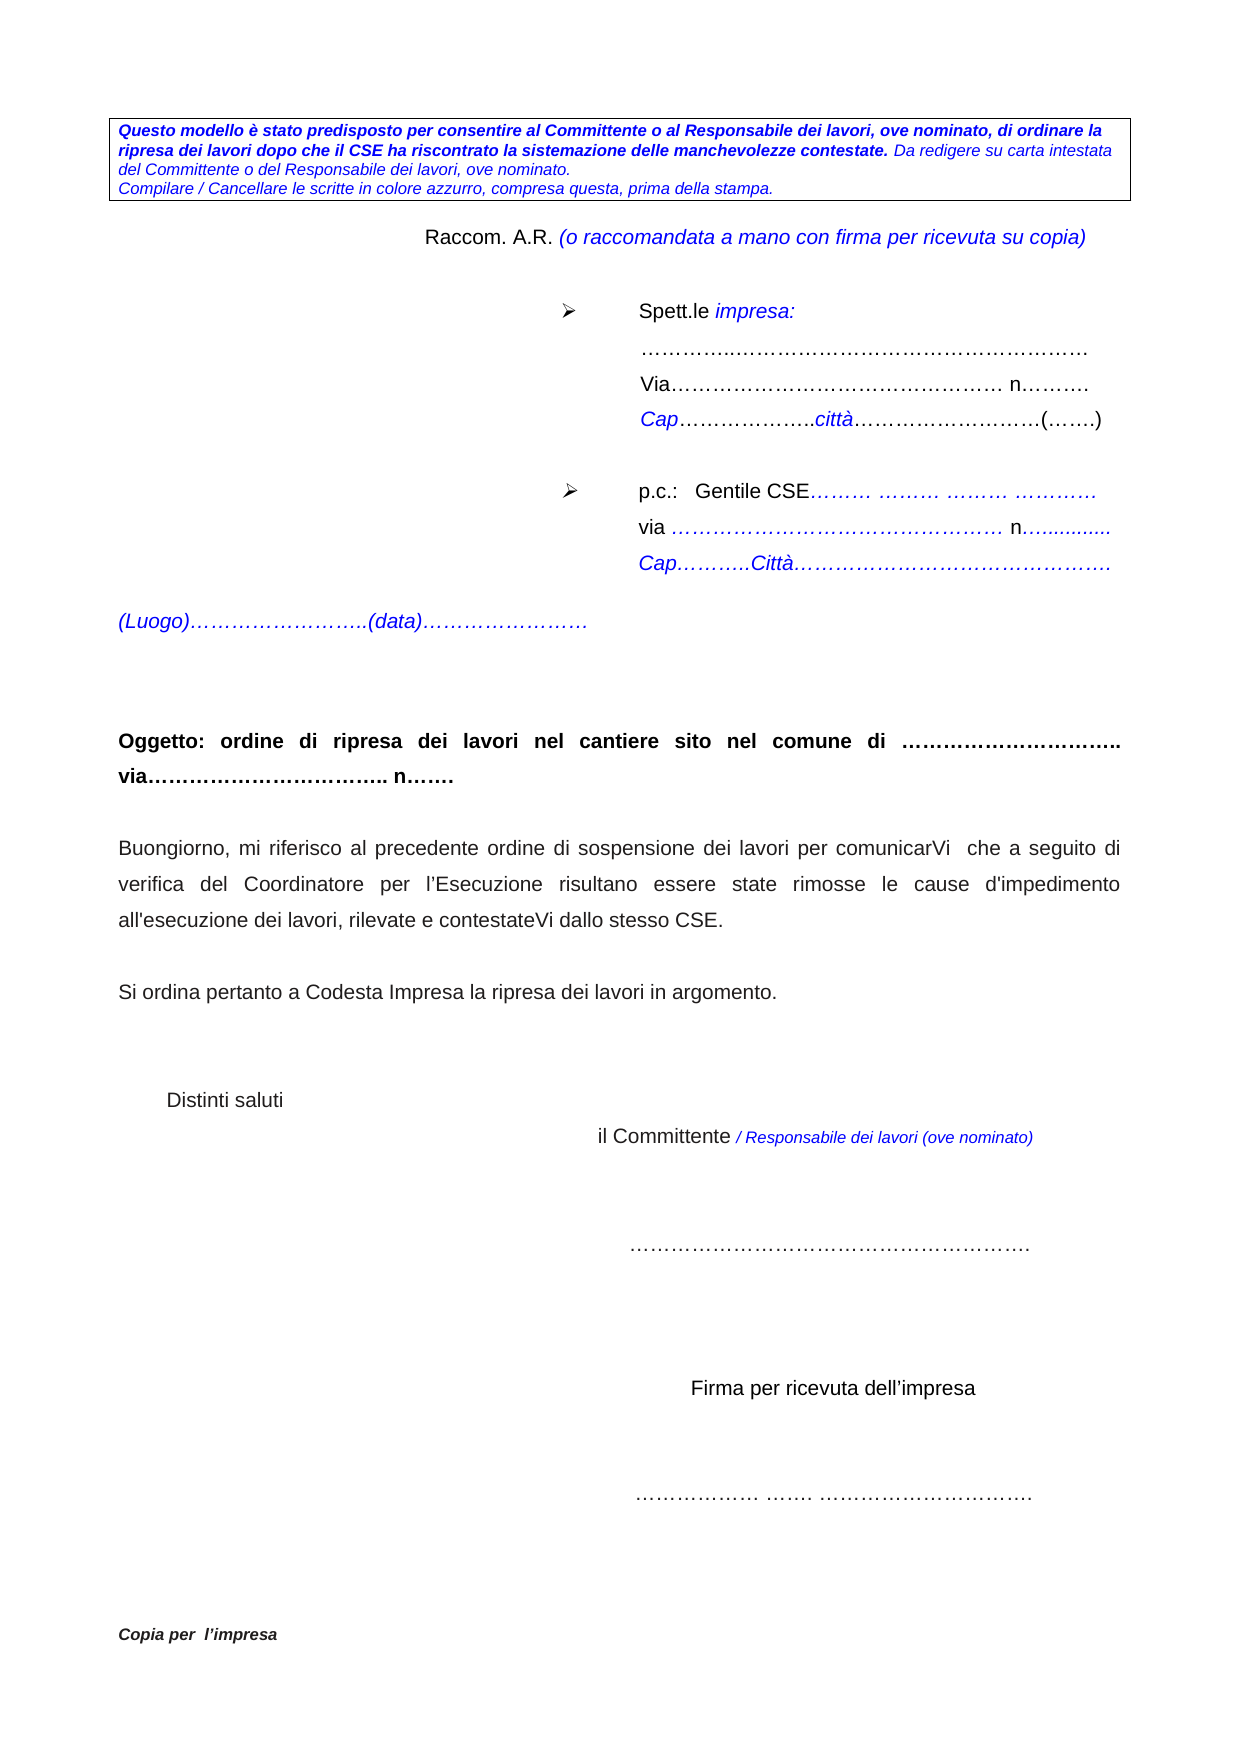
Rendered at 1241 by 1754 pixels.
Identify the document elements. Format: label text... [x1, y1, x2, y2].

text via ………………………………………… n…............ [598, 515, 1122, 539]
subtitle Questo modello è stato predisposto per consentire al Committente o al Responsabile dei lavori, ove nominato, di ordinare la ripresa dei lavori dopo che il CSE ha riscontrato la sistemazione delle manchevolezze contestate. Da redigere su carta intestata del Committente o del Responsabile dei lavori, ove nominato. [110, 119, 1130, 176]
text Oggetto: ordine di ripresa dei lavori nel cantiere sito nel comune di ………………………….. via…………………………….. n……. [118, 728, 1122, 788]
subtitle Raccom. A.R. (o raccomandata a mano con firma per ricevuta su copia) [413, 225, 1122, 249]
list Spett.le impresa: [561, 299, 1122, 323]
text (Luogo)……………………..(data)…………………… [118, 609, 1122, 633]
text Copia per l’impresa [118, 1625, 1033, 1644]
text Firma per ricevuta dell’impresa [656, 1375, 1122, 1399]
text Si ordina pertanto a Codesta Impresa la ripresa dei lavori in argomento. [118, 980, 1122, 1004]
text …………..…………………………………………… [561, 335, 1122, 359]
text Via………………………………………… n………. [561, 371, 1122, 395]
text Cap………..Città………………………………………. [598, 551, 1122, 575]
text ……………… ……. …………………………. [582, 1481, 1033, 1505]
text Distinti saluti [166, 1088, 1122, 1112]
subtitle Compilare / Cancellare le scritte in colore azzurro, compresa questa, prima della stampa. [110, 176, 1130, 200]
text Cap………………..città………………………(…….) [561, 407, 1122, 431]
text il Committente / Responsabile dei lavori (ove nominato) [118, 1124, 1033, 1148]
text Buongiorno, mi riferisco al precedente ordine di sospensione dei lavori per comunicarVi che a seguito di verifica del Coordinatore per l’Esecuzione risultano essere state rimosse le cause d'impedimento all'esecuzione dei lavori, rilevate e contestateVi dallo stesso CSE. [118, 836, 1122, 932]
list p.c.: Gentile CSE……… ……… ……… ………… [561, 479, 1122, 503]
text …………………………………………………. [561, 1232, 1033, 1256]
